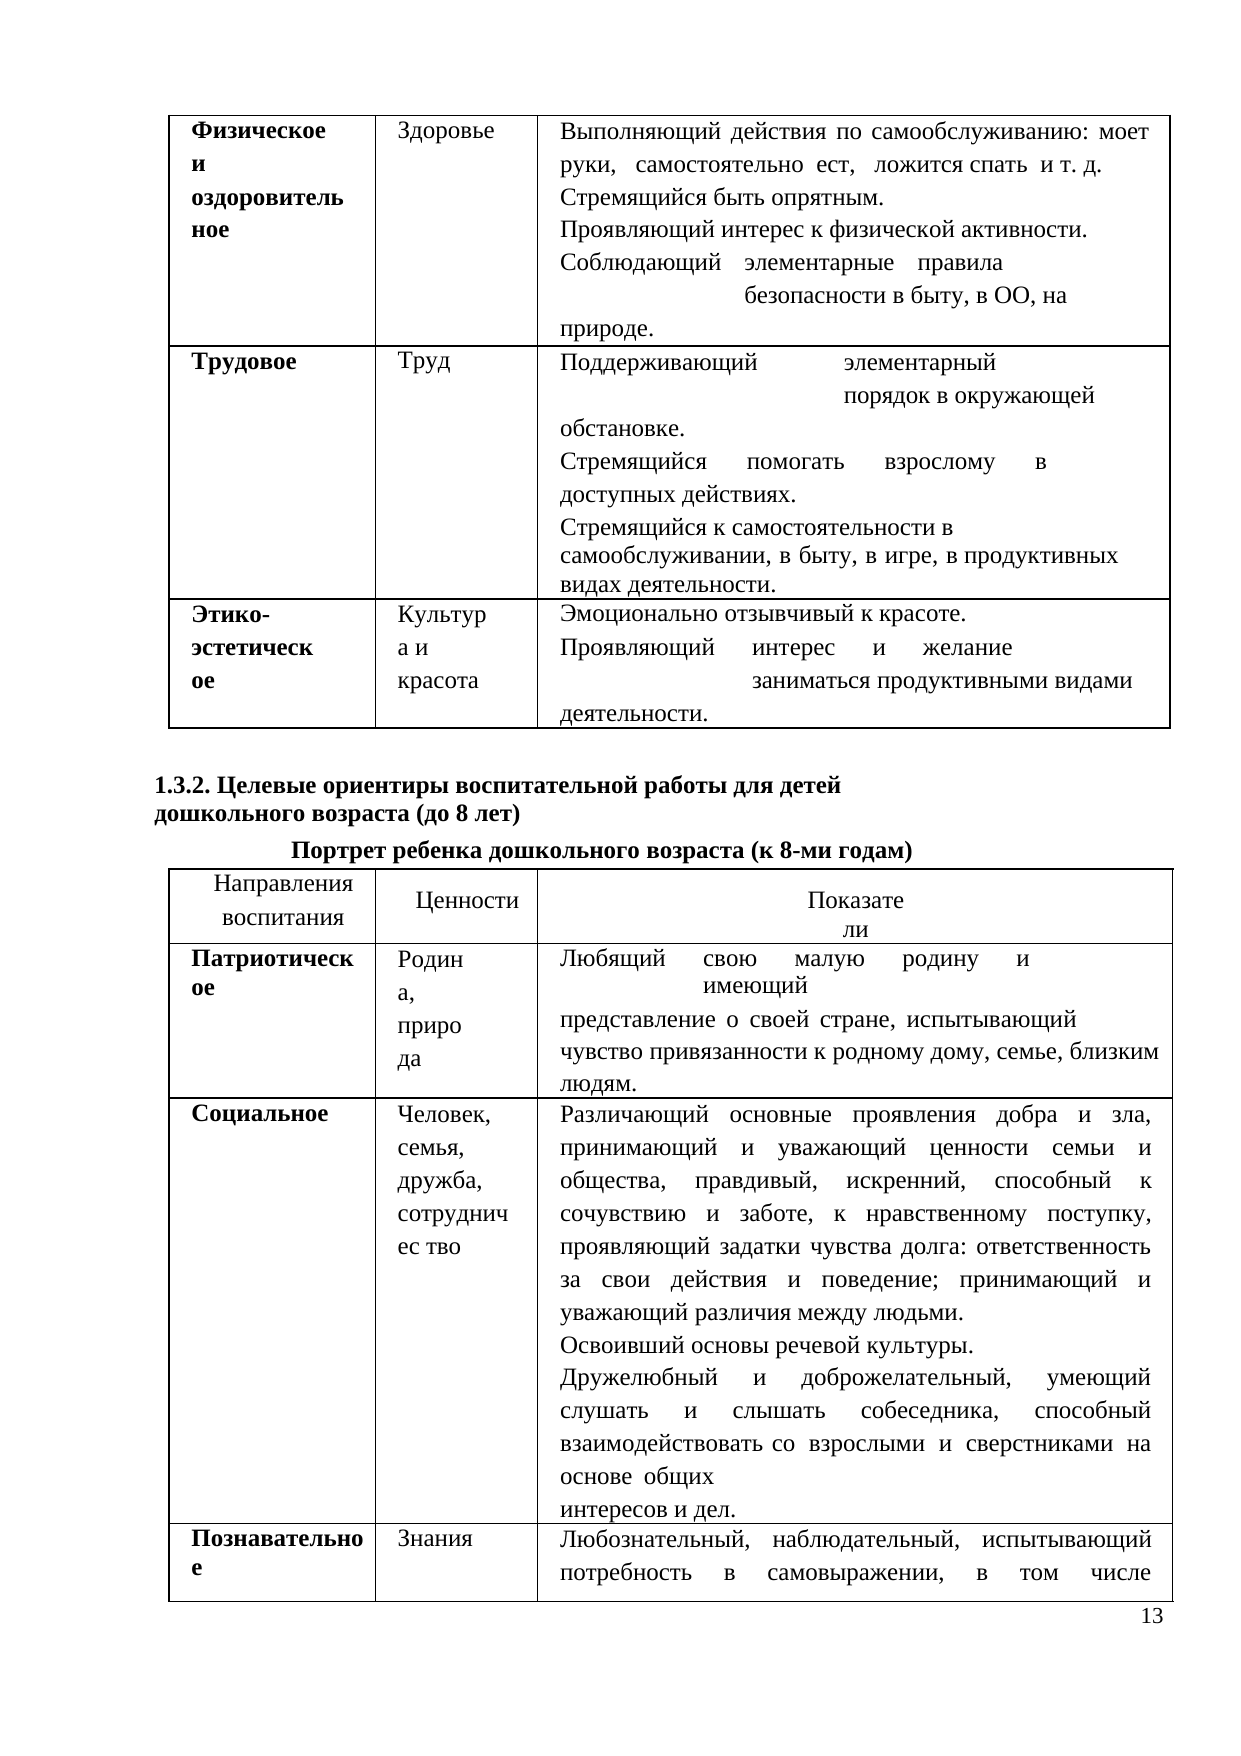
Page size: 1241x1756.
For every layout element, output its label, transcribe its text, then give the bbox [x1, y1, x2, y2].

table_cell Поддерживающий элементарный порядок в окружающей обстановке. Стремящийся помогать взрослому в доступных действиях. Стремящийся к самостоятельности в самообслуживании, в быту, в игре, в продуктивных видах деятельности. [538, 347, 1169, 598]
table_cell Этико- эстетическое [170, 600, 375, 727]
table_cell Выполняющий действия по самообслуживанию: моет руки, самостоятельно ест, ложится спать и т. д. Стремящийся быть опрятным. Проявляющий интерес к физической активности. Соблюдающий элементарные правила безопасности в быту, в ОО, на природе. [538, 116, 1169, 345]
table_cell Познавательное [170, 1524, 375, 1601]
table_cell Родина, природа [376, 944, 537, 1097]
table_cell Человек, семья, дружба, сотрудничес тво [376, 1099, 537, 1523]
table_cell Любящий свою малую родину и имеющий представление о своей стране, испытывающий чувство привязанности к родному дому, семье, близким людям. [538, 944, 1172, 1097]
table_cell Различающий основные проявления добра и зла, принимающий и уважающий ценности семьи и общества, правдивый, искренний, способный к сочувствию и заботе, к нравственному поступку, проявляющий задатки чувства долга: ответственность за свои действия и поведение; принимающий и уважающий различия между людьми. Освоивший основы речевой культуры. Дружелюбный и доброжелательный, умеющий слушать и слышать собеседника, способный взаимодействовать со взрослыми и сверстниками на основе общих интересов и дел. [538, 1099, 1172, 1523]
table_cell Культура и красота [376, 600, 537, 727]
table_cell Эмоционально отзывчивый к красоте. Проявляющий интерес и желание заниматься продуктивными видами деятельности. [538, 600, 1169, 727]
text Портрет ребенка дошкольного возраста (к 8-ми годам) [287, 835, 916, 864]
table_header Ценности [376, 870, 537, 943]
table_header Направления воспитания [170, 870, 375, 943]
table_cell Здоровье [376, 116, 537, 345]
text 1.3.2. Целевые ориентиры воспитательной работы для детей дошкольного возраста (до 8 лет) [154, 770, 952, 827]
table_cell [538, 1524, 1172, 1601]
table_cell Знания [376, 1524, 537, 1601]
table_header Показатели [538, 870, 1172, 943]
table_cell Патриотическое [170, 944, 375, 1097]
table_cell Физическое и оздоровитель ное [170, 116, 375, 345]
table_cell Социальное [170, 1099, 375, 1523]
table_cell Трудовое [170, 347, 375, 598]
table_cell Труд [376, 347, 537, 598]
